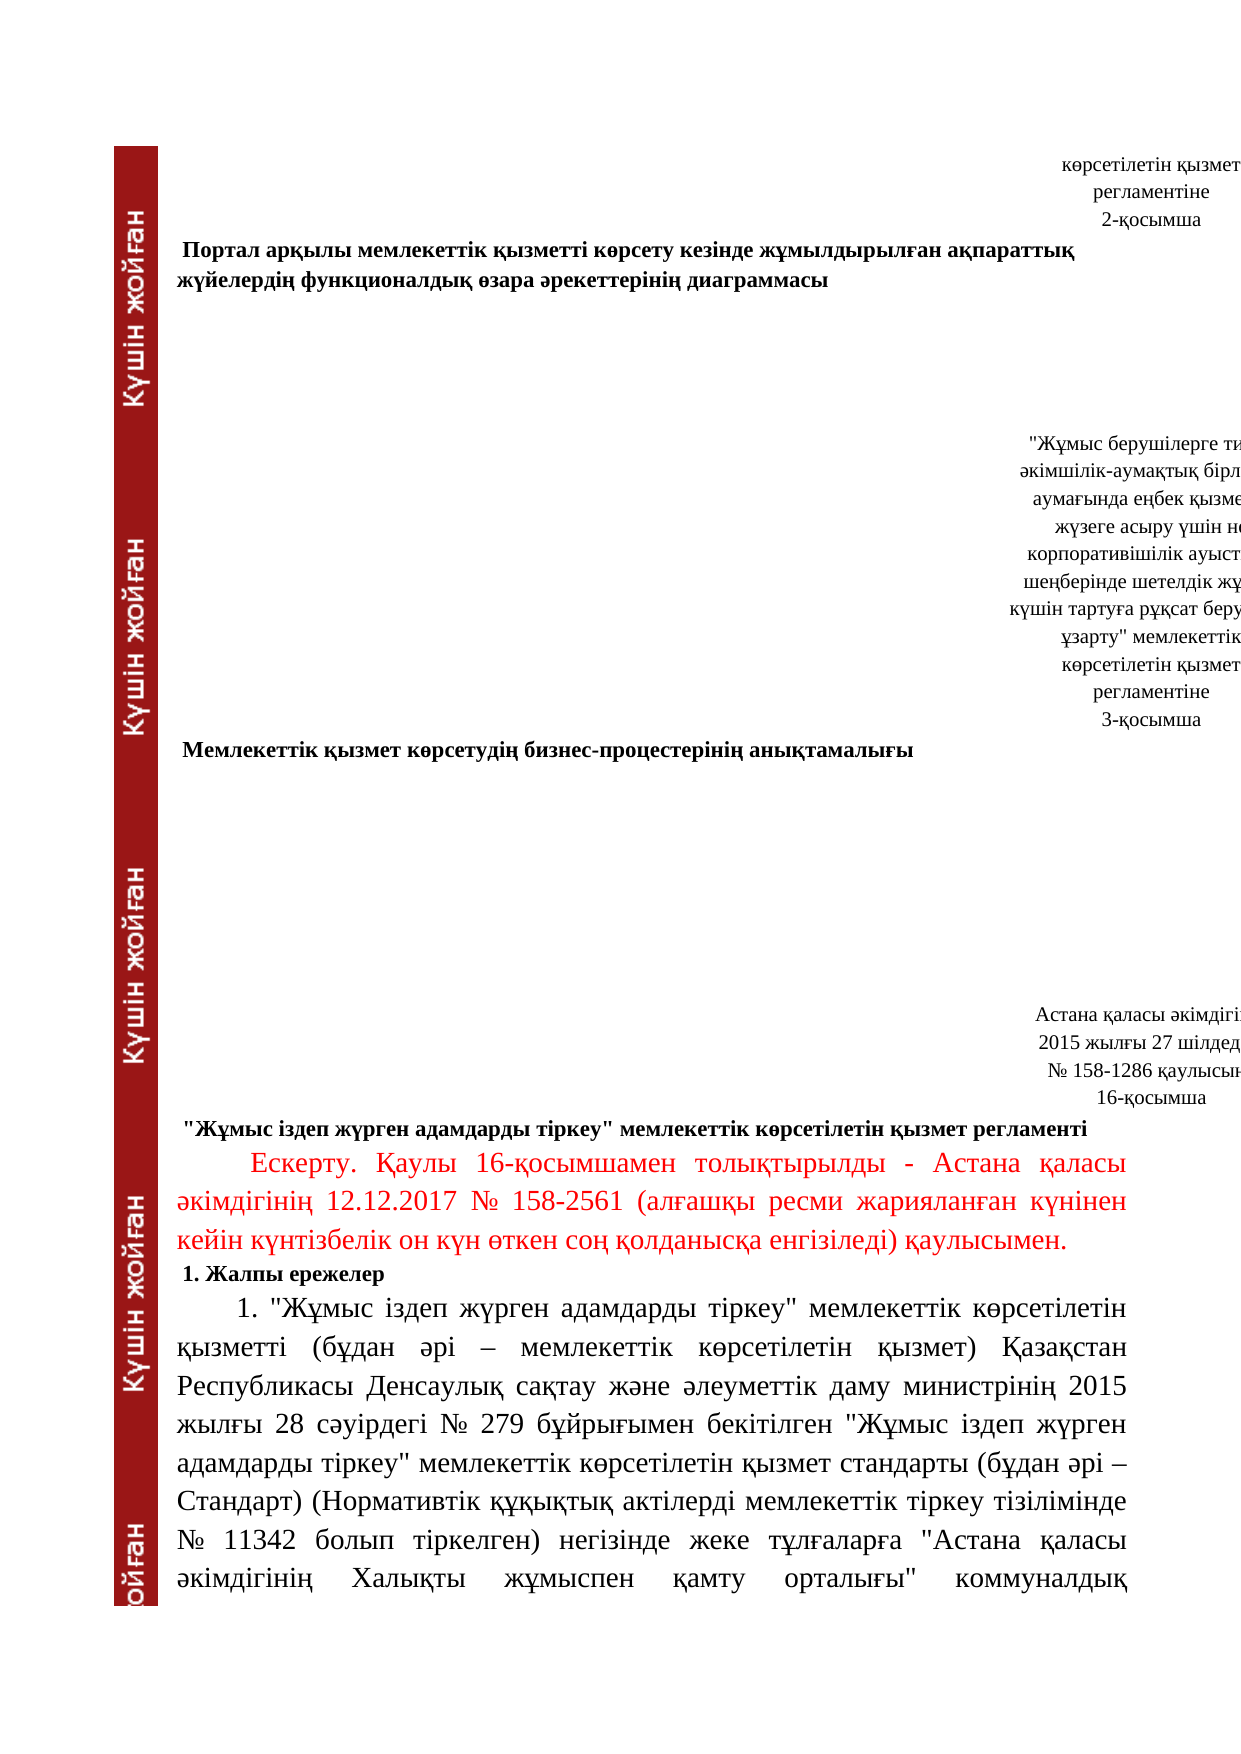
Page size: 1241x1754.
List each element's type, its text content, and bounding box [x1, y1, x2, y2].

table_header "Жұмыс берушілерге тиісті әкімшілік-аумақтық бірліктің аумағында еңбек қызметін жүзеге асыру үшін не корпоративішілік ауыстыру шеңберінде шетелдік жұмыс күшін тартуға рұқсат беру және ұзарту" мемлекеттік көрсетілетін қызмет регламентіне 3-қосымша [912, 429, 1240, 736]
text 1. Жалпы ережелер [112, 1260, 1128, 1287]
table_header [101, 150, 912, 236]
table_header [101, 1001, 912, 1114]
picture [114, 1141, 158, 1145]
picture [114, 1594, 158, 1606]
picture [114, 146, 158, 150]
text Мемлекеттік қызмет көрсетудің бизнес-процестерінің анықтамалығы [112, 736, 1128, 763]
table_header [101, 429, 912, 736]
table_header Аcтана қаласы әкімдігінің 2015 жылғы 27 шілдедегі № 158-1286 қаулысына 16-қосымша [912, 1001, 1240, 1114]
picture [114, 1255, 158, 1260]
picture [114, 763, 158, 1001]
picture [114, 293, 158, 429]
text Ескерту. Қаулы 16-қосымшамен толықтырылды - Астана қаласы әкімдігінің 12.12.2017 № 158-2561 (алғашқы ресми жарияланған күнінен кейін күнтізбелік он күн өткен соң қолданысқа енгізіледі) қаулысымен. [112, 1145, 1128, 1255]
picture [114, 1287, 158, 1291]
text "Жұмыс іздеп жүрген адамдарды тіркеу" мемлекеттік көрсетілетін қызмет регламенті [112, 1114, 1128, 1141]
text Портал арқылы мемлекеттік қызметті көрсету кезінде жұмылдырылған ақпараттық жүйелердің функционалдық өзара әрекеттерінің диаграммасы [112, 236, 1128, 293]
